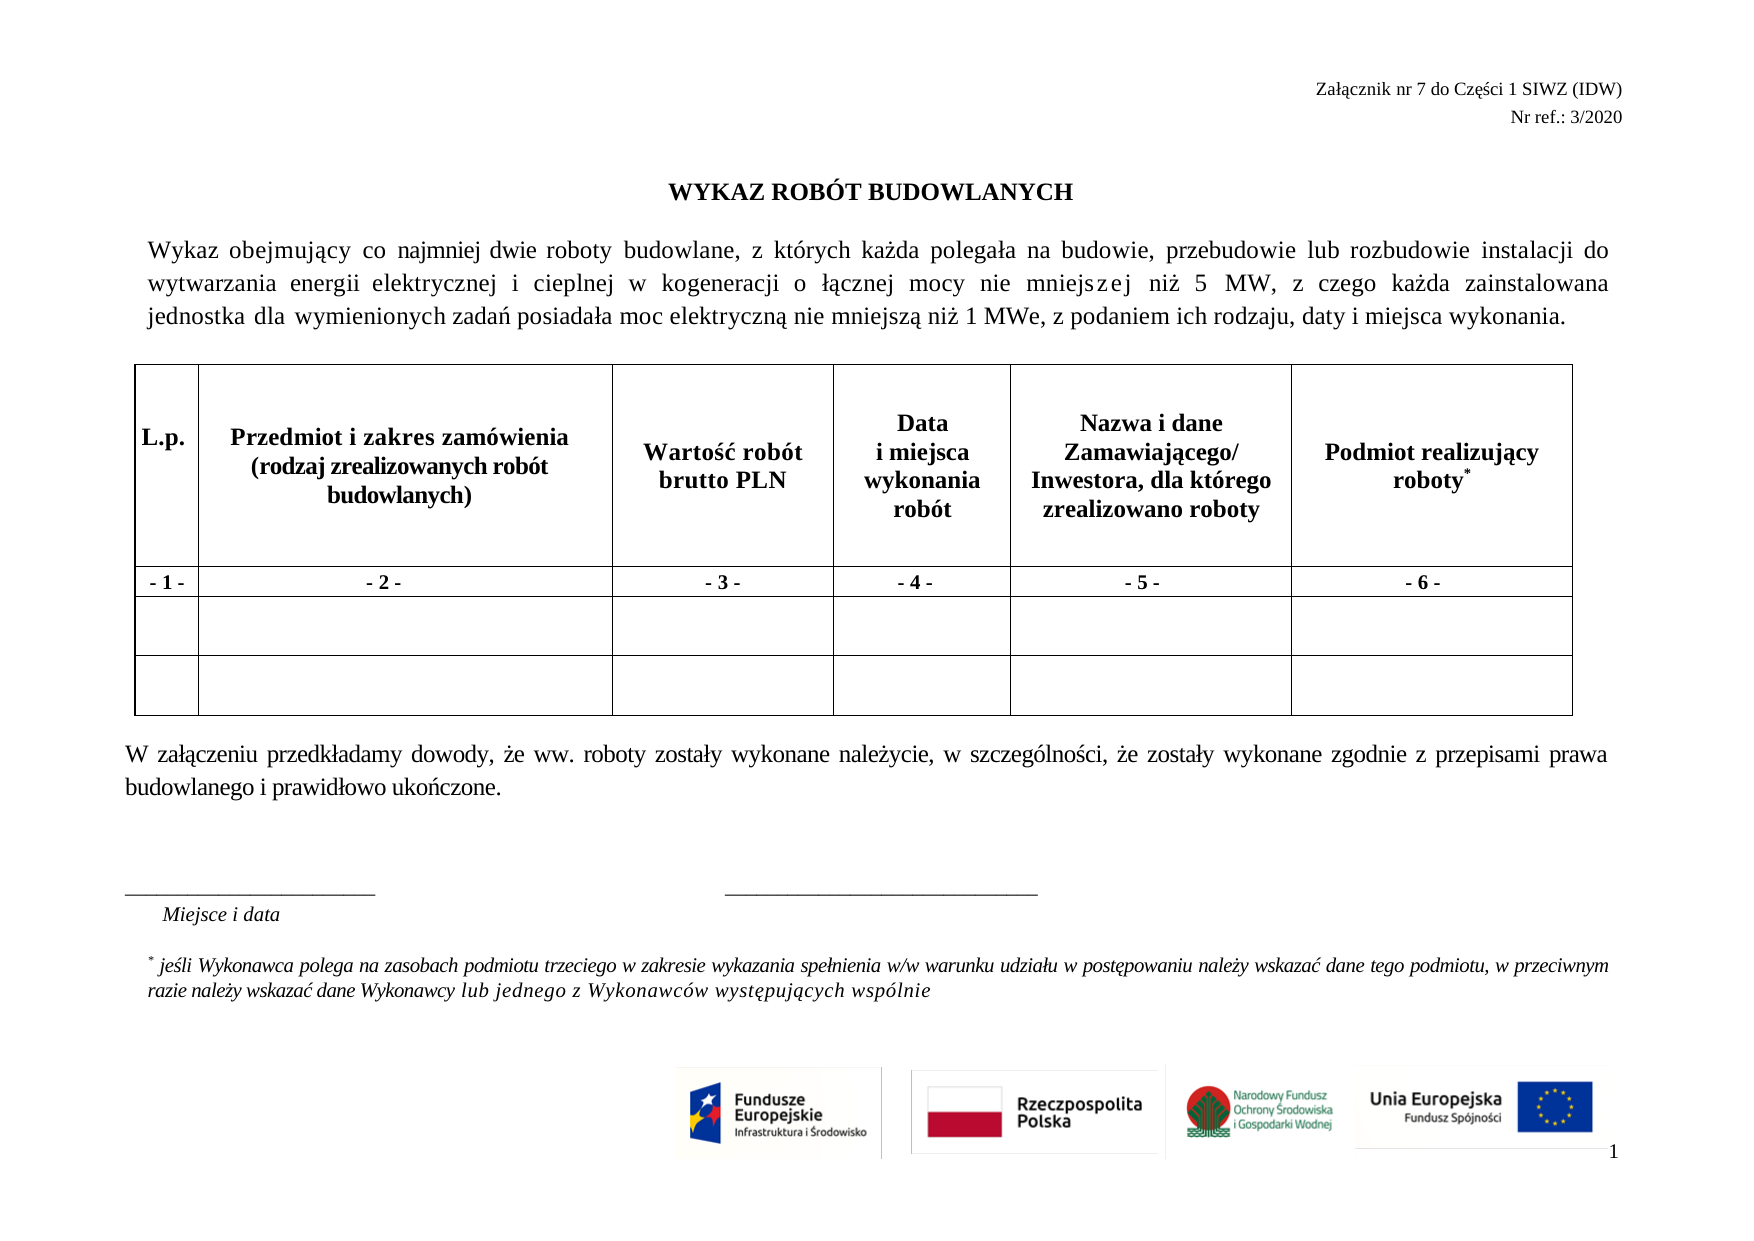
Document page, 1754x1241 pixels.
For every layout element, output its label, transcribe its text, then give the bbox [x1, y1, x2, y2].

text ________________________ ______________________________ [125, 874, 1618, 898]
table_cell [1011, 656, 1291, 714]
table_cell - 1 - [136, 567, 198, 596]
table_cell - 6 - [1292, 567, 1572, 596]
table_cell - 3 - [613, 567, 833, 596]
table_cell - 2 - [199, 567, 612, 596]
table_header Wartość robót brutto PLN [613, 365, 833, 566]
table_header Data i miejsca wykonania robót [834, 365, 1010, 566]
text WYKAZ ROBÓT BUDOWLANYCH [125, 173, 1616, 207]
table_header Nazwa i dane Zamawiającego/ Inwestora, dla którego zrealizowano roboty [1011, 365, 1291, 566]
table_cell [834, 656, 1010, 714]
table_header L.p. [136, 365, 198, 566]
table_cell [136, 656, 198, 714]
text Wykaz obejmujący co najmniej dwie roboty budowlane, z których każda polegała na budowie, przebudowie lub rozbudowie instalacji do wytwarzania energii elektrycznej i cieplnej w kogeneracji o łącznej mocy nie mniejszej niż 5 MW, z czego każda zainstalowana jednostka dla wymienionych zadań posiadała moc elektryczną nie mniejszą niż 1 MWe, z podaniem ich rodzaju, daty i miejsca wykonania. [147, 235, 1610, 330]
table_cell - 4 - [834, 567, 1010, 596]
text Miejsce i data [125, 902, 1618, 926]
table_header Przedmiot i zakres zamówienia (rodzaj zrealizowanych robót budowlanych) [199, 365, 612, 566]
text W załączeniu przedkładamy dowody, że ww. roboty zostały wykonane należycie, w szczególności, że zostały wykonane zgodnie z przepisami prawa budowlanego i prawidłowo ukończone. [125, 739, 1610, 801]
table_cell [1292, 656, 1572, 714]
table_cell [613, 656, 833, 714]
picture [675, 1064, 1609, 1159]
text * jeśli Wykonawca polega na zasobach podmiotu trzeciego w zakresie wykazania spełnienia w/w warunku udziału w postępowaniu należy wskazać dane tego podmiotu, w przeciwnym razie należy wskazać dane Wykonawcy lub jednego z Wykonawców występujących wspólnie [147, 953, 1610, 1002]
table_cell [613, 597, 833, 655]
table_cell [834, 597, 1010, 655]
table_cell [136, 597, 198, 655]
table_cell [199, 597, 612, 655]
table_header Podmiot realizujący roboty* [1292, 365, 1572, 566]
table_cell [1292, 597, 1572, 655]
table_cell [199, 656, 612, 714]
table_cell - 5 - [1011, 567, 1291, 596]
table_cell [1011, 597, 1291, 655]
